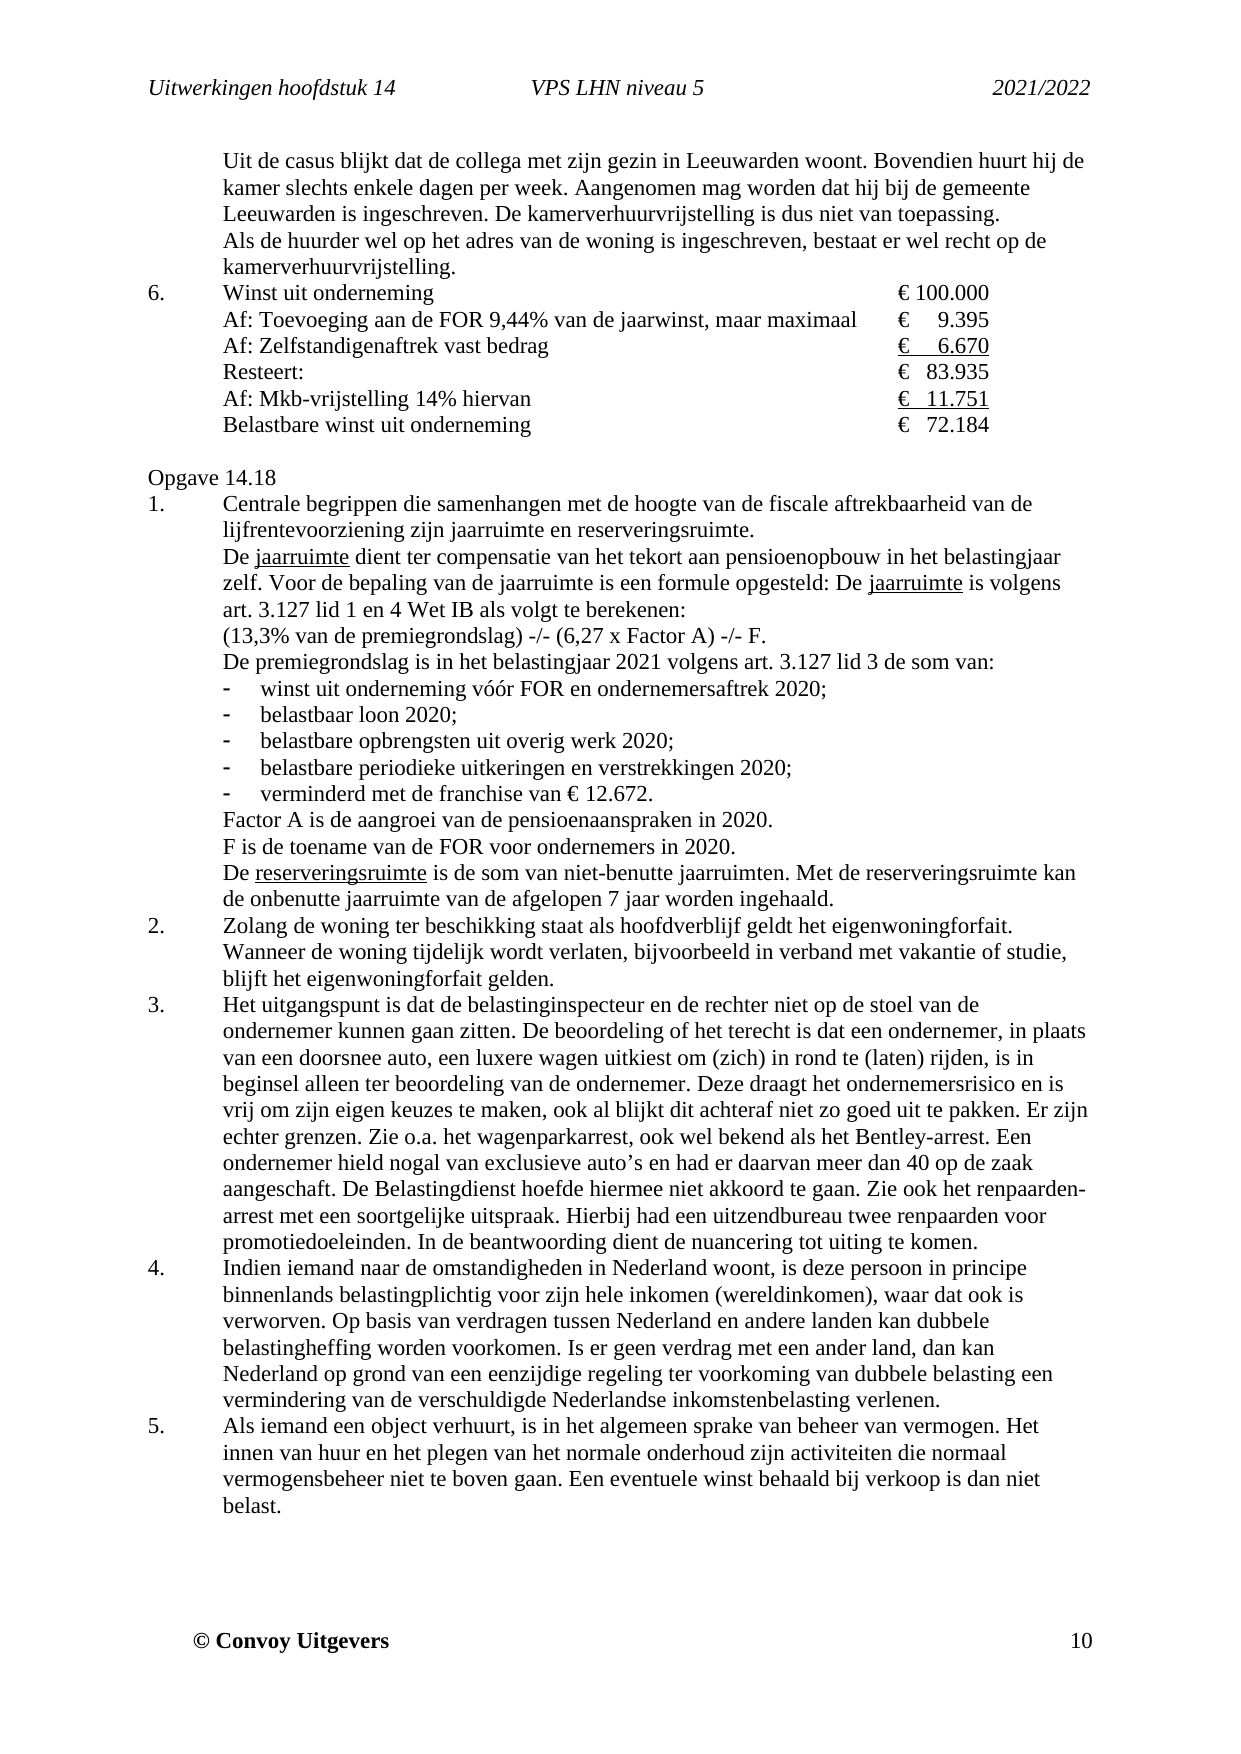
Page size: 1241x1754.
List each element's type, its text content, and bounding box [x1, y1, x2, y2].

text De reserveringsruimte is de som van niet-benutte jaarruimten. Met de reserveringsruimte kan de onbenutte jaarruimte van de afgelopen 7 jaar worden ingehaald. [148, 859, 1093, 912]
list belastbaar loon 2020; [223, 701, 1093, 727]
text (13,3% van de premiegrondslag) -/- (6,27 x Factor A) -/- F. [148, 622, 1093, 648]
list verminderd met de franchise van € 12.672. [223, 780, 1093, 806]
text 6. Winst uit onderneming € 100.000 [148, 279, 1093, 306]
text Als de huurder wel op het adres van de woning is ingeschreven, bestaat er wel recht op de kamerverhuurvrijstelling. [148, 227, 1093, 279]
list belastbare opbrengsten uit overig werk 2020; [223, 727, 1093, 754]
text Opgave 14.18 [148, 464, 1093, 490]
text 5. Als iemand een object verhuurt, is in het algemeen sprake van beheer van vermogen. Het innen van huur en het plegen van het normale onderhoud zijn activiteiten die normaal vermogensbeheer niet te boven gaan. Een eventuele winst behaald bij verkoop is dan niet belast. [148, 1413, 1093, 1518]
text De jaarruimte dient ter compensatie van het tekort aan pensioenopbouw in het belastingjaar zelf. Voor de bepaling van de jaarruimte is een formule opgesteld: De jaarruimte is volgens art. 3.127 lid 1 en 4 Wet IB als volgt te berekenen: [148, 543, 1093, 622]
text De premiegrondslag is in het belastingjaar 2021 volgens art. 3.127 lid 3 de som van: [148, 648, 1093, 675]
text Uit de casus blijkt dat de collega met zijn gezin in Leeuwarden woont. Bovendien huurt hij de kamer slechts enkele dagen per week. Aangenomen mag worden dat hij bij de gemeente Leeuwarden is ingeschreven. De kamerverhuurvrijstelling is dus niet van toepassing. [148, 148, 1093, 227]
text F is de toename van de FOR voor ondernemers in 2020. [148, 833, 1093, 859]
text 3. Het uitgangspunt is dat de belastinginspecteur en de rechter niet op de stoel van de ondernemer kunnen gaan zitten. De beoordeling of het terecht is dat een ondernemer, in plaats van een doorsnee auto, een luxere wagen uitkiest om (zich) in rond te (laten) rijden, is in beginsel alleen ter beoordeling van de ondernemer. Deze draagt het ondernemersrisico en is vrij om zijn eigen keuzes te maken, ook al blijkt dit achteraf niet zo goed uit te pakken. Er zijn echter grenzen. Zie o.a. het wagenparkarrest, ook wel bekend als het Bentley-arrest. Een ondernemer hield nogal van exclusieve auto’s en had er daarvan meer dan 40 op de zaak aangeschaft. De Belastingdienst hoefde hiermee niet akkoord te gaan. Zie ook het renpaarden-arrest met een soortgelijke uitspraak. Hierbij had een uitzendbureau twee renpaarden voor promotiedoeleinden. In de beantwoording dient de nuancering tot uiting te komen. [148, 991, 1093, 1254]
text Resteert: € 83.935 [148, 358, 1093, 385]
text Af: Mkb-vrijstelling 14% hiervan € 11.751 [148, 385, 1093, 411]
text Factor A is de aangroei van de pensioenaanspraken in 2020. [148, 806, 1093, 833]
text 2. Zolang de woning ter beschikking staat als hoofdverblijf geldt het eigenwoningforfait. Wanneer de woning tijdelijk wordt verlaten, bijvoorbeeld in verband met vakantie of studie, blijft het eigenwoningforfait gelden. [148, 912, 1093, 991]
text Af: Zelfstandigenaftrek vast bedrag € 6.670 [148, 332, 1093, 358]
text Belastbare winst uit onderneming € 72.184 [148, 411, 1093, 437]
text 4. Indien iemand naar de omstandigheden in Nederland woont, is deze persoon in principe binnenlands belastingplichtig voor zijn hele inkomen (wereldinkomen), waar dat ook is verworven. Op basis van verdragen tussen Nederland en andere landen kan dubbele belastingheffing worden voorkomen. Is er geen verdrag met een ander land, dan kan Nederland op grond van een eenzijdige regeling ter voorkoming van dubbele belasting een vermindering van de verschuldigde Nederlandse inkomstenbelasting verlenen. [148, 1254, 1093, 1413]
text Af: Toevoeging aan de FOR 9,44% van de jaarwinst, maar maximaal € 9.395 [148, 306, 1093, 332]
list belastbare periodieke uitkeringen en verstrekkingen 2020; [223, 754, 1093, 780]
text 1. Centrale begrippen die samenhangen met de hoogte van de fiscale aftrekbaarheid van de lijfrentevoorziening zijn jaarruimte en reserveringsruimte. [148, 490, 1093, 543]
list winst uit onderneming vóór FOR en ondernemersaftrek 2020; [223, 675, 1093, 701]
